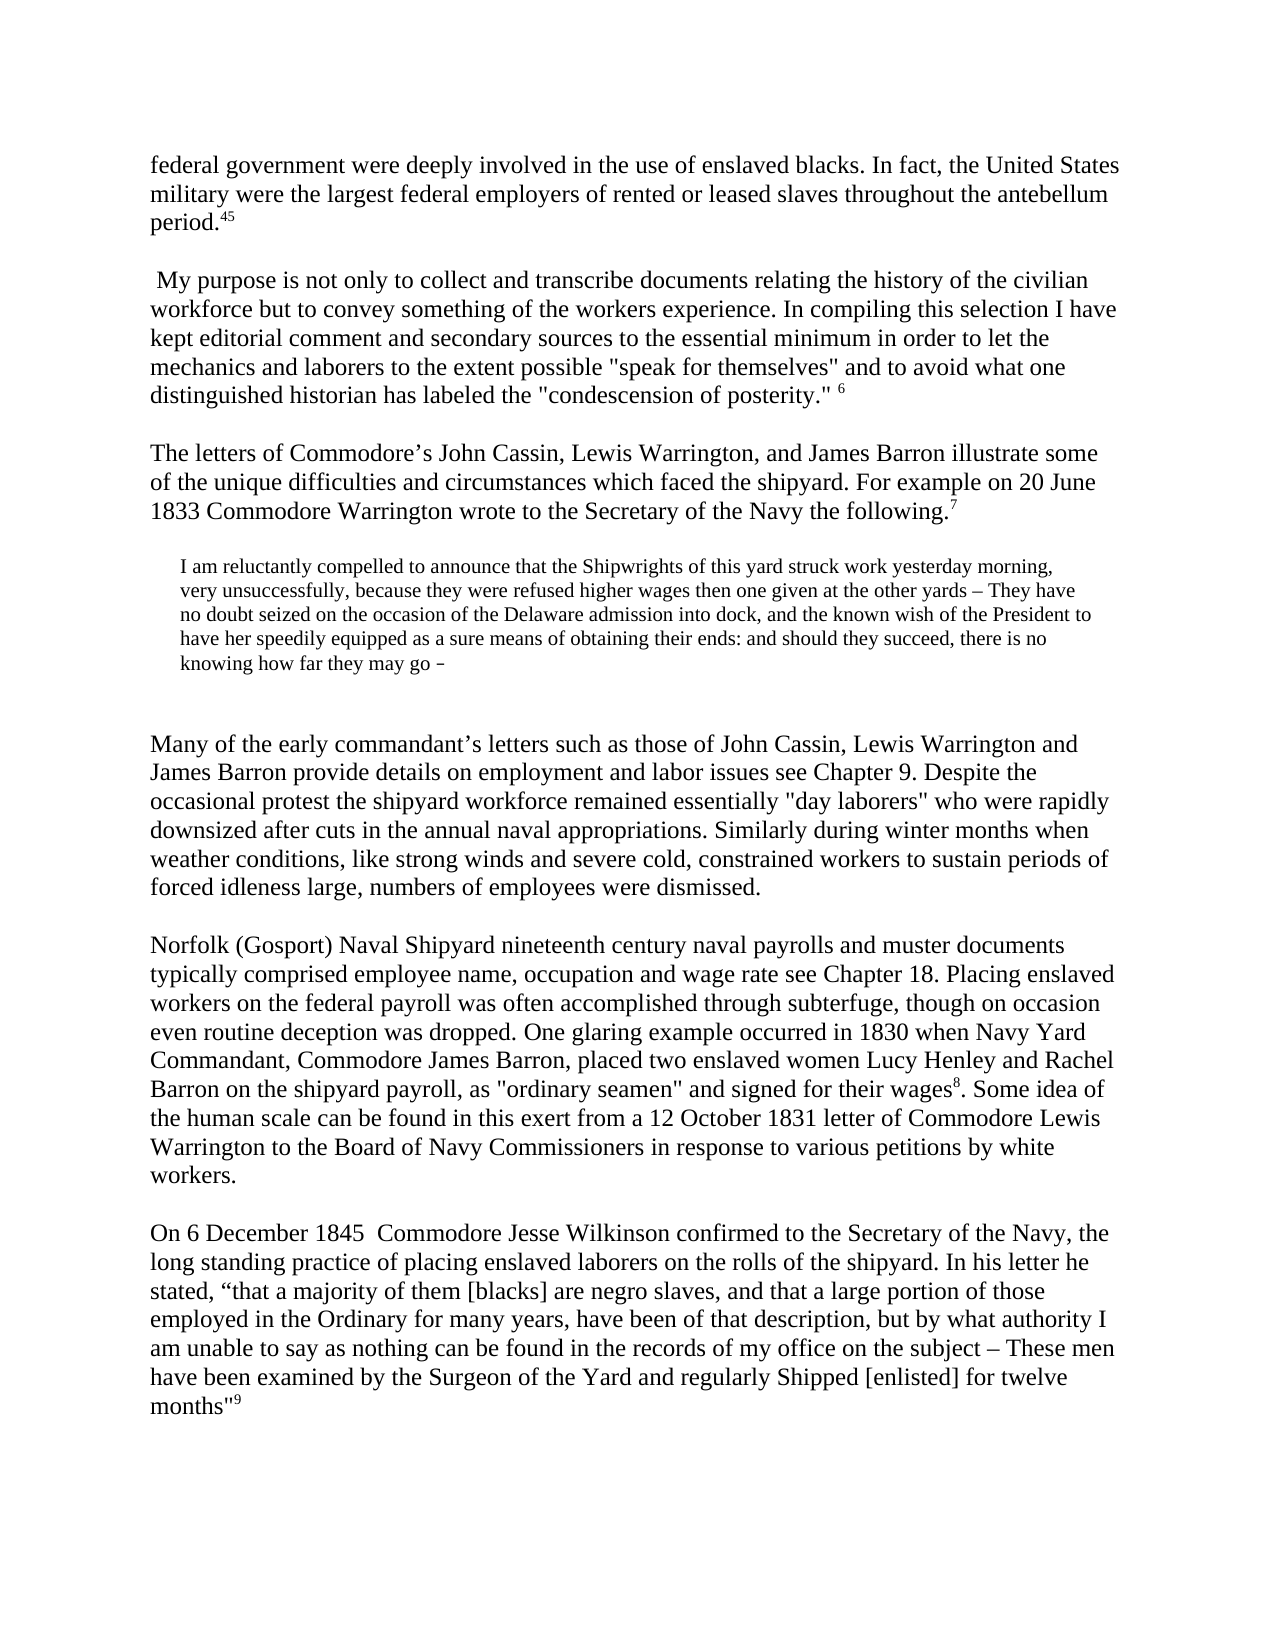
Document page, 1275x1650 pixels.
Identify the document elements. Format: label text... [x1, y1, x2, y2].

text The letters of Commodore’s John Cassin, Lewis Warrington, and James Barron illustrate some of the unique difficulties and circumstances which faced the shipyard. For example on 20 June 1833 Commodore Warrington wrote to the Secretary of the Navy the following. [150, 438, 1125, 524]
text Norfolk (Gosport) Naval Shipyard nineteenth century naval payrolls and muster documents typically comprised employee name, occupation and wage rate see Chapter 18. Placing enslaved workers on the federal payroll was often accomplished through subterfuge, though on occasion even routine deception was dropped. One glaring example occurred in 1830 when Navy Yard Commandant, Commodore James Barron, placed two enslaved women Lucy Henley and Rachel Barron on the shipyard payroll, as "ordinary seamen" and signed for their wages. Some idea of the human scale can be found in this exert from a 12 October 1831 letter of Commodore Lewis Warrington to the Board of Navy Commissioners in response to various petitions by white workers. [150, 930, 1125, 1189]
text Many of the early commandant’s letters such as those of John Cassin, Lewis Warrington and James Barron provide details on employment and labor issues see Chapter 9. Despite the occasional protest the shipyard workforce remained essentially "day laborers" who were rapidly downsized after cuts in the annual naval appropriations. Similarly during winter months when weather conditions, like strong winds and severe cold, constrained workers to sustain periods of forced idleness large, numbers of employees were dismissed. [150, 729, 1125, 901]
text My purpose is not only to collect and transcribe documents relating the history of the civilian workforce but to convey something of the workers experience. In compiling this selection I have kept editorial comment and secondary sources to the essential minimum in order to let the mechanics and laborers to the extent possible "speak for themselves" and to avoid what one distinguished historian has labeled the "condescension of posterity." [150, 265, 1125, 409]
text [150, 150, 1125, 236]
text On 6 December 1845 Commodore Jesse Wilkinson confirmed to the Secretary of the Navy, the long standing practice of placing enslaved laborers on the rolls of the shipyard. In his letter he stated, “that a majority of them [blacks] are negro slaves, and that a large portion of those employed in the Ordinary for many years, have been of that description, but by what authority I am unable to say as nothing can be found in the records of my office on the subject – These men have been examined by the Surgeon of the Yard and regularly Shipped [enlisted] for twelve months" [150, 1218, 1125, 1419]
text I am reluctantly compelled to announce that the Shipwrights of this yard struck work yesterday morning, very unsuccessfully, because they were refused higher wages then one given at the other yards – They have no doubt seized on the occasion of the Delaware admission into dock, and the known wish of the President to have her speedily equipped as a sure means of obtaining their ends: and should they succeed, there is no knowing how far they may go – [180, 554, 1095, 675]
